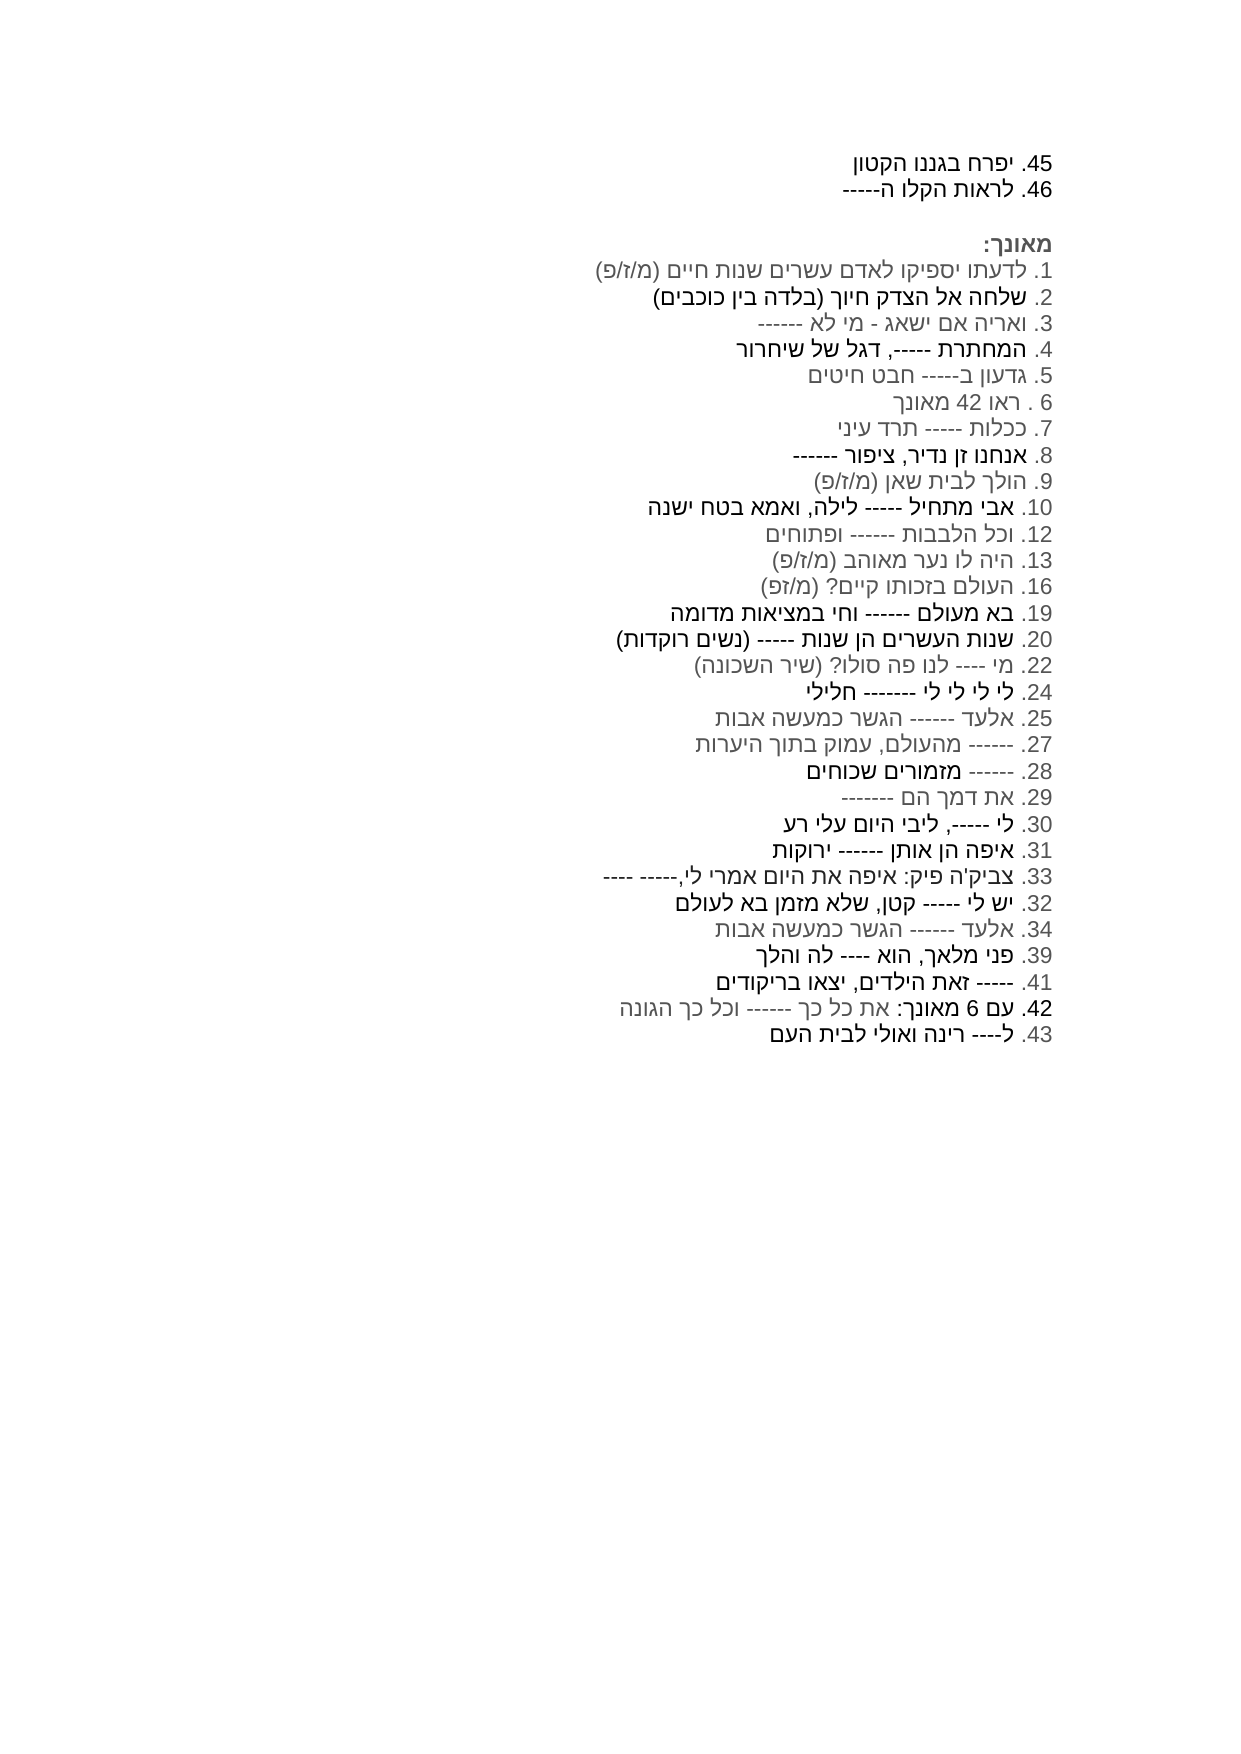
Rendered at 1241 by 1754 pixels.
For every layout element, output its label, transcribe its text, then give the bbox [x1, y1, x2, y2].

text 12. וכל הלבבות ------ ופתוחים [187, 521, 1053, 547]
text 33. צביק'ה פיק: איפה את היום אמרי לי,----- ---- [187, 863, 1053, 889]
text 43. ל---- רינה ואולי לבית העם [187, 1021, 1053, 1048]
text 7. ככלות ----- תרד עיני [187, 415, 1053, 442]
text 27. ------ מהעולם, עמוק בתוך היערות [187, 731, 1053, 758]
text 22. מי ---- לנו פה סולו? (שיר השכונה) [187, 652, 1053, 679]
text 25. אלעד ------ הגשר כמעשה אבות [187, 705, 1053, 731]
text 10. אבי מתחיל ----- לילה, ואמא בטח ישנה [187, 494, 1053, 521]
text 19. בא מעולם ------ וחי במציאות מדומה [187, 600, 1053, 626]
text 34. אלעד ------ הגשר כמעשה אבות [187, 916, 1053, 942]
text 41. ----- זאת הילדים, יצאו בריקודים [187, 969, 1053, 995]
text 6 . ראו 42 מאונך [187, 389, 1053, 415]
text 24. לי לי לי לי ------- חלילי [187, 679, 1053, 705]
text 32. יש לי ----- קטן, שלא מזמן בא לעולם [187, 889, 1053, 916]
text 29. את דמך הם ------- [187, 784, 1053, 811]
text 3. ואריה אם ישאג - מי לא ------ [187, 310, 1053, 336]
text 2. שלחה אל הצדק חיוך (בלדה בין כוכבים) [187, 283, 1053, 310]
text 42. עם 6 מאונך: את כל כך ------ וכל כך הגונה [187, 995, 1053, 1021]
text 16. העולם בזכותו קיים? (מ/זפ) [187, 573, 1053, 600]
text 45. יפרח בגננו הקטון [187, 150, 1053, 176]
text 28. ------ מזמורים שכוחים [187, 758, 1053, 784]
text 8. אנחנו זן נדיר, ציפור ------ [187, 442, 1053, 468]
text 13. היה לו נער מאוהב (מ/ז/פ) [187, 547, 1053, 573]
text 1. לדעתו יספיקו לאדם עשרים שנות חיים (מ/ז/פ) [187, 257, 1053, 283]
text 20. שנות העשרים הן שנות ----- (נשים רוקדות) [187, 626, 1053, 652]
text 39. פני מלאך, הוא ---- לה והלך [187, 942, 1053, 969]
text 5. גדעון ב----- חבט חיטים [187, 362, 1053, 389]
text 31. איפה הן אותן ------ ירוקות [187, 837, 1053, 863]
text מאונך: [187, 231, 1053, 257]
text 9. הולך לבית שאן (מ/ז/פ) [187, 468, 1053, 494]
text 4. המחתרת -----, דגל של שיחרור [187, 336, 1053, 362]
text 46. לראות הקלו ה----- [187, 176, 1053, 203]
text 30. לי -----, ליבי היום עלי רע [187, 811, 1053, 837]
